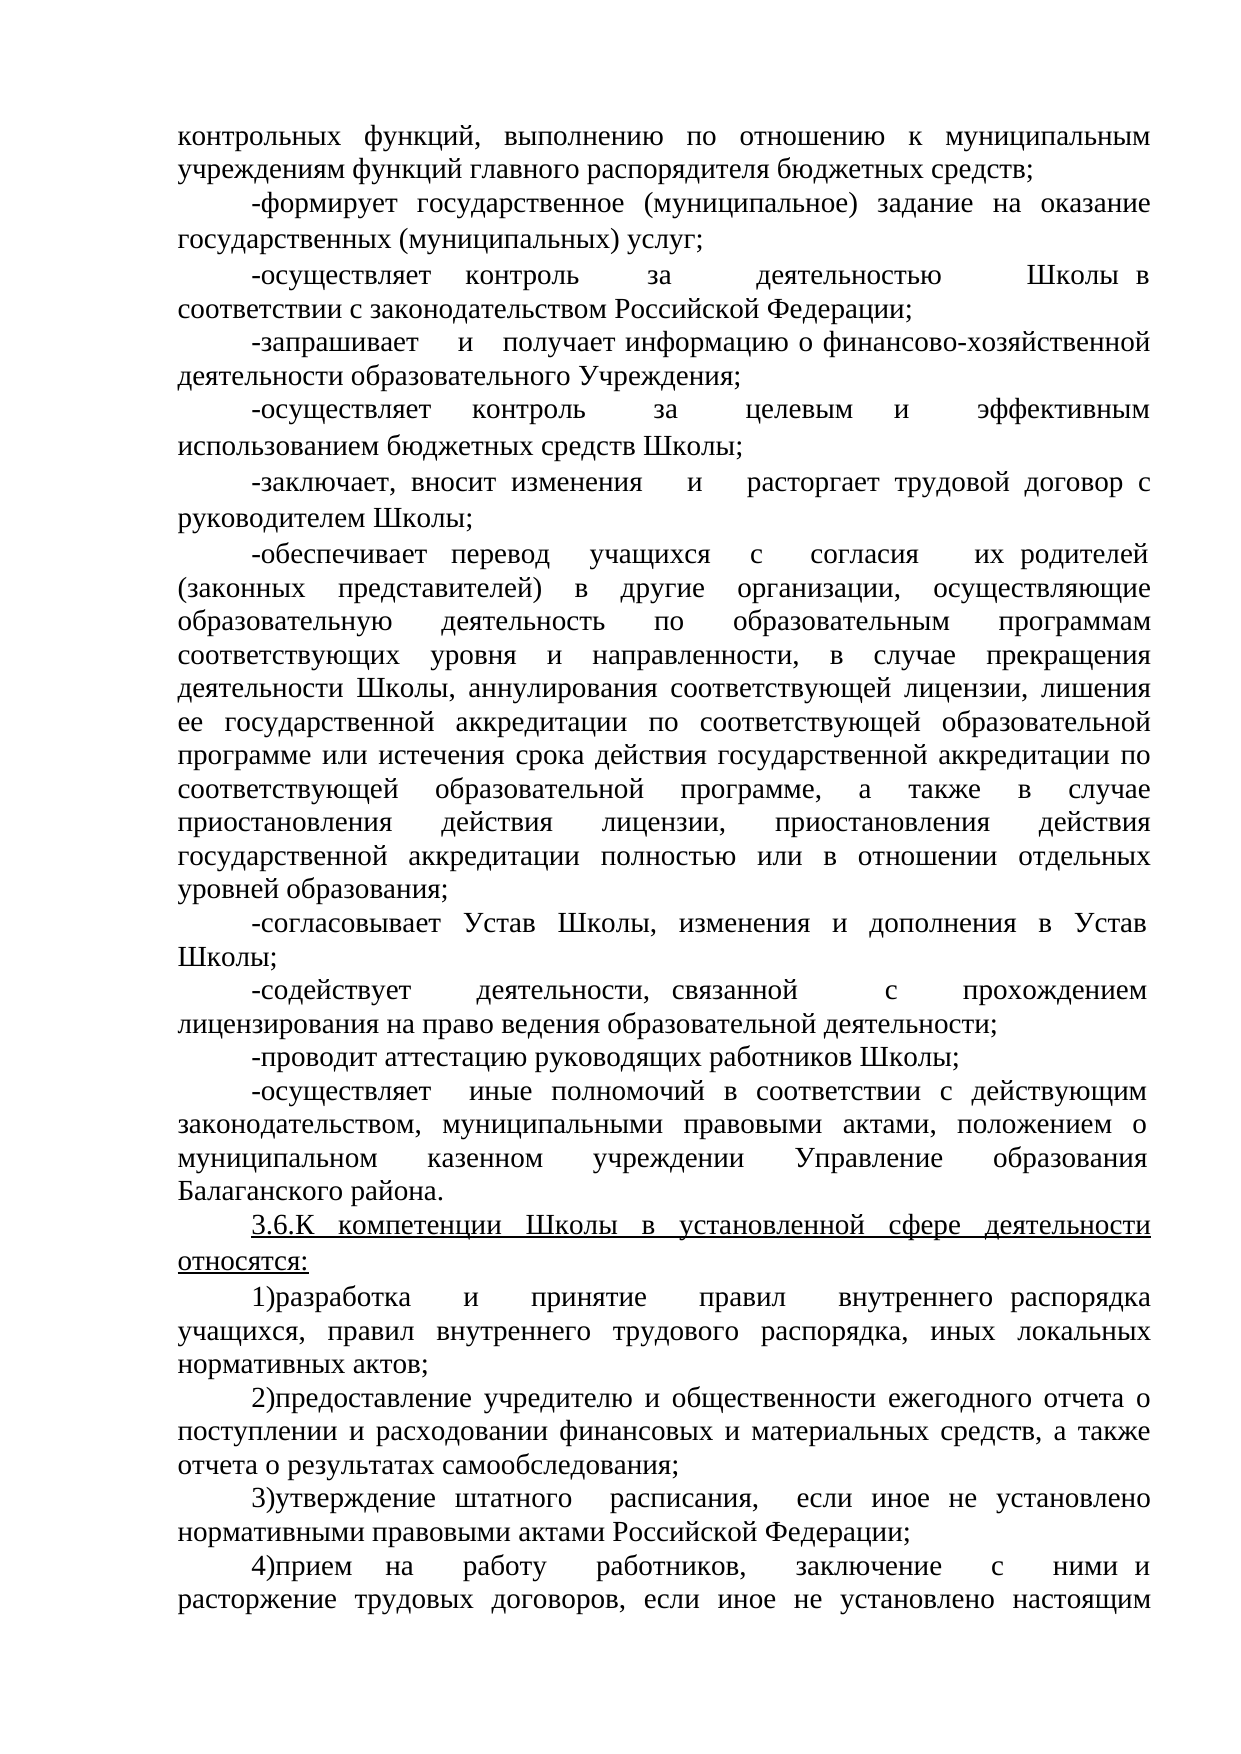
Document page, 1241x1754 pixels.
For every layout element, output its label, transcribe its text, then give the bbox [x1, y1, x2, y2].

text -формирует государственное (муниципальное) задание на оказание государственных (муниципальных) услуг; [177, 185, 1152, 255]
text 2)предоставление учредителю и общественности ежегодного отчета о поступлении и расходовании финансовых и материальных средств, а также отчета о результатах самообследования; [177, 1380, 1152, 1481]
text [177, 1548, 1152, 1615]
text -осуществляет контроль за целевым и эффективным использованием бюджетных средств Школы; [177, 392, 1152, 461]
text 1)разработка и принятие правил внутреннего распорядка учащихся, правил внутреннего трудового распорядка, иных локальных нормативных актов; [177, 1279, 1152, 1380]
text 3)утверждение штатного расписания, если иное не установлено нормативными правовыми актами Российской Федерации; [177, 1481, 1152, 1548]
text 3.6.К компетенции Школы в установленной сфере деятельности относятся: [138, 1207, 1152, 1277]
text -содействует деятельности, связанной с прохождением лицензирования на право ведения образовательной деятельности; [177, 972, 1148, 1039]
text -обеспечивает перевод учащихся с согласия их родителей (законных представителей) в другие организации, осуществляющие образовательную деятельность по образовательным программам соответствующих уровня и направленности, в случае прекращения деятельности Школы, аннулирования соответствующей лицензии, лишения ее государственной аккредитации по соответствующей образовательной программе или истечения срока действия государственной аккредитации по соответствующей образовательной программе, а также в случае приостановления действия лицензии, приостановления действия государственной аккредитации полностью или в отношении отдельных уровней образования; [177, 536, 1152, 905]
text -согласовывает Устав Школы, изменения и дополнения в Устав Школы; [177, 905, 1148, 972]
text -запрашивает и получает информацию о финансово-хозяйственной деятельности образовательного Учреждения; [177, 324, 1152, 392]
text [177, 118, 1152, 185]
text -осуществляет контроль за деятельностью Школы в соответствии с законодательством Российской Федерации; [177, 257, 1152, 324]
text -осуществляет иные полномочий в соответствии с действующим законодательством, муниципальными правовыми актами, положением о муниципальном казенном учреждении Управление образования Балаганского района. [177, 1073, 1148, 1207]
text -проводит аттестацию руководящих работников Школы; [177, 1039, 1148, 1073]
text -заключает, вносит изменения и расторгает трудовой договор с руководителем Школы; [177, 464, 1152, 534]
